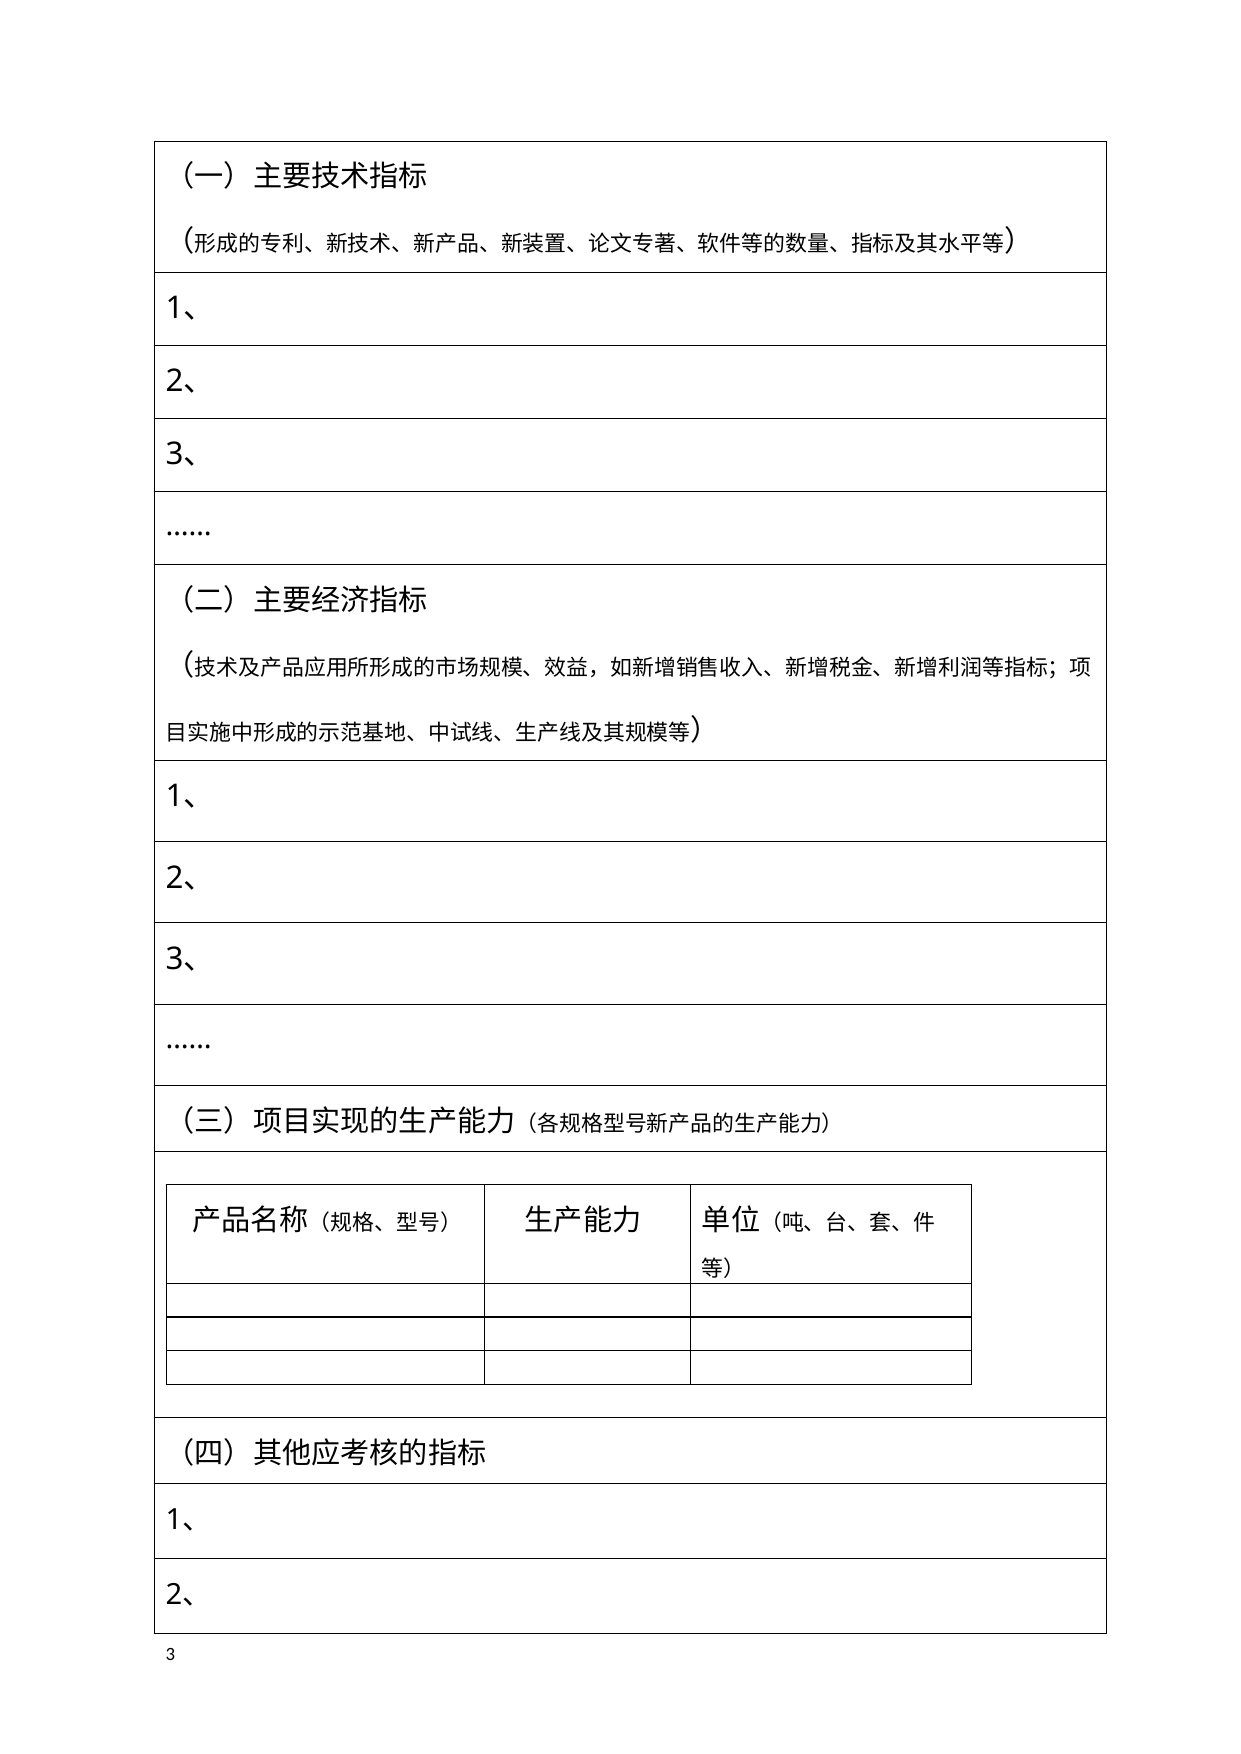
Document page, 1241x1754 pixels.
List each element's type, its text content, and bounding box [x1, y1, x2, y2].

table_cell 1、 [155, 273, 1106, 345]
table_cell 2、 [155, 1559, 1106, 1633]
table_cell （三）项目实现的生产能力（各规格型号新产品的生产能力） [155, 1086, 1106, 1151]
table_cell …… [155, 1005, 1106, 1085]
table_cell 3、 [155, 419, 1106, 491]
table_cell 2、 [155, 346, 1106, 418]
table_cell 3、 [155, 923, 1106, 1003]
table_cell 1、 [155, 761, 1106, 841]
table_cell [155, 1152, 1106, 1417]
table_cell （二）主要经济指标 （技术及产品应用所形成的市场规模、效益，如新增销售收入、新增税金、新增利润等指标；项目实施中形成的示范基地、中试线、生产线及其规模等） [155, 565, 1106, 760]
table_cell 1、 [155, 1484, 1106, 1558]
table_cell （四）其他应考核的指标 [155, 1418, 1106, 1483]
table_cell 2、 [155, 842, 1106, 922]
table_header （一）主要技术指标 （形成的专利、新技术、新产品、新装置、论文专著、软件等的数量、指标及其水平等） [155, 142, 1106, 272]
table_cell …… [155, 492, 1106, 564]
